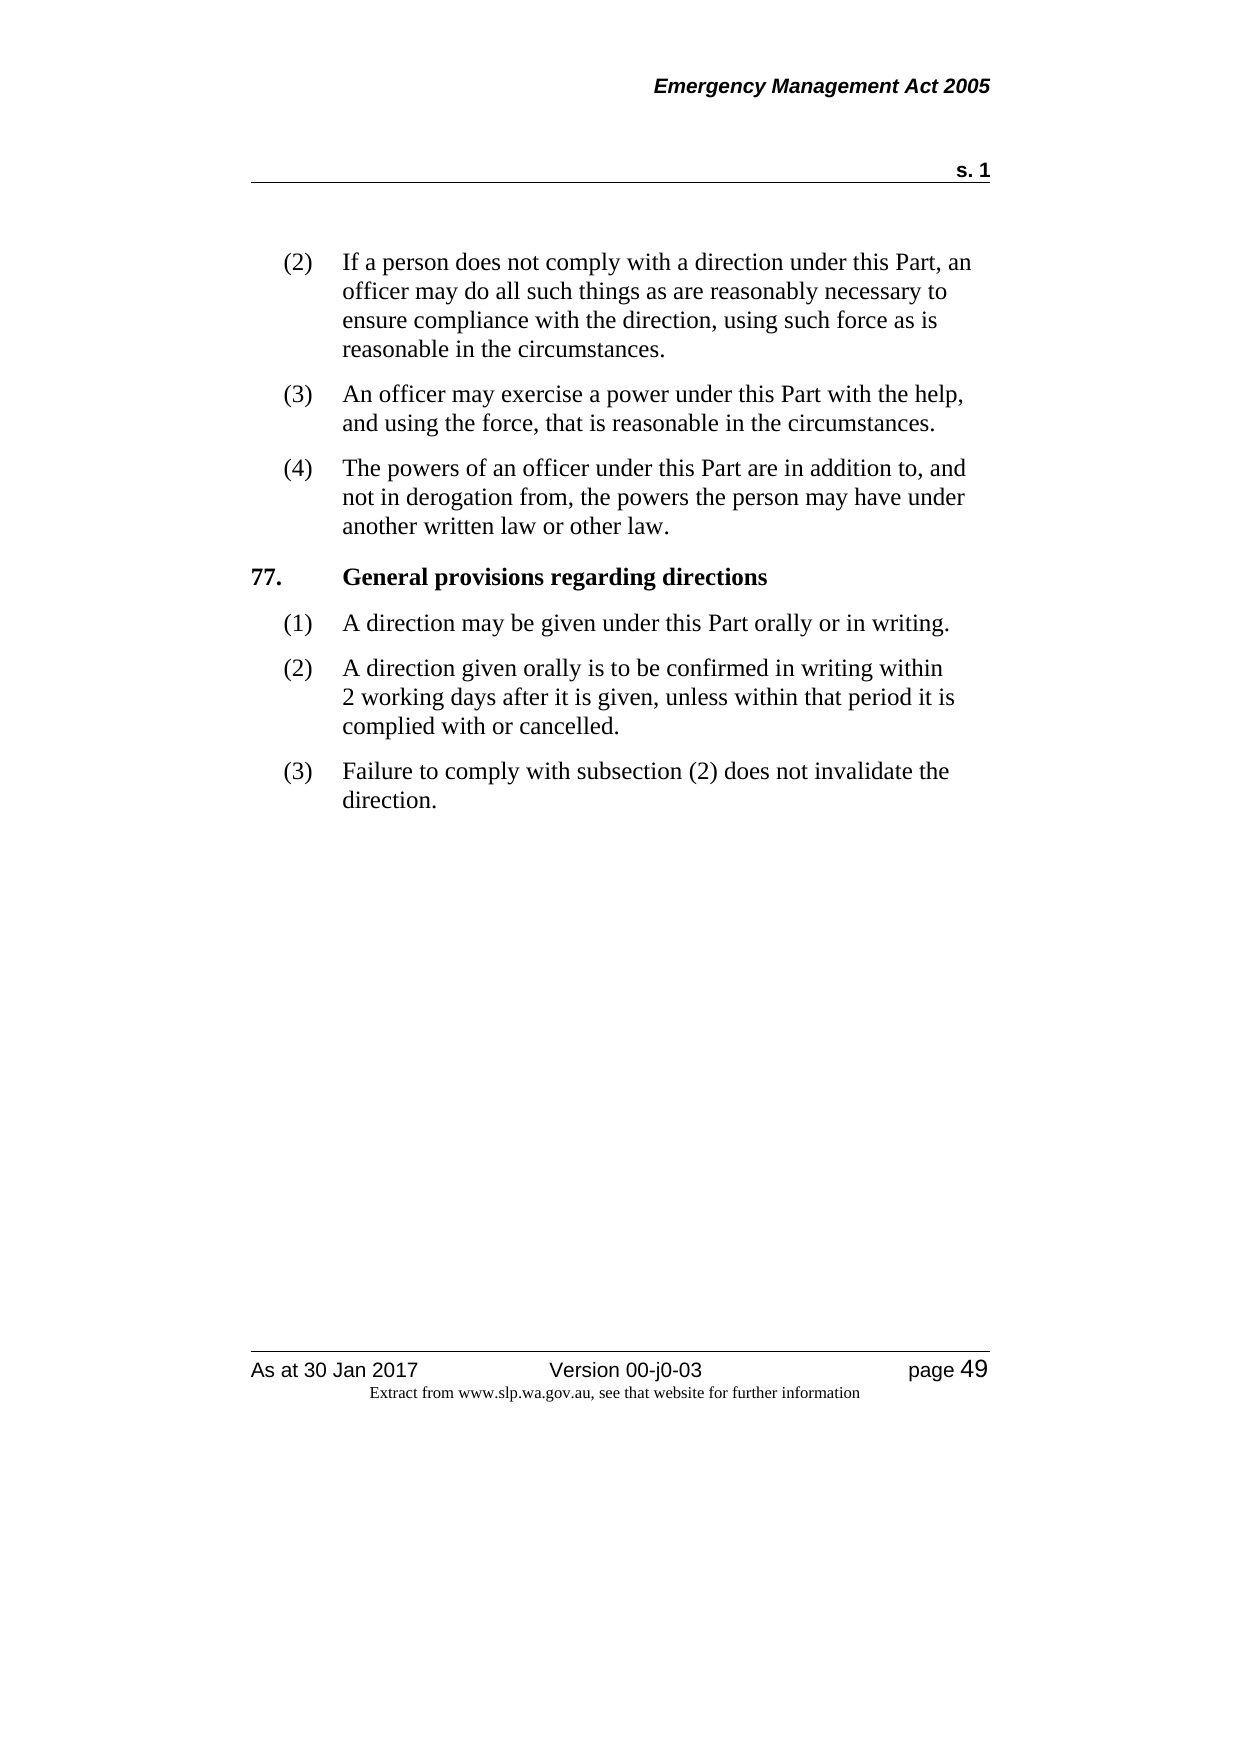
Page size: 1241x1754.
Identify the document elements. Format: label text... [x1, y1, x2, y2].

text (2) A direction given orally is to be confirmed in writing within 2 working days after it is given, unless within that period it is complied with or cancelled. [251, 653, 990, 739]
text (4) The powers of an officer under this Part are in addition to, and not in derogation from, the powers the person may have under another written law or other law. [251, 453, 990, 539]
text (2) If a person does not comply with a direction under this Part, an officer may do all such things as are reasonably necessary to ensure compliance with the direction, using such force as is reasonable in the circumstances. [251, 247, 990, 362]
subtitle 77. General provisions regarding directions [251, 562, 990, 591]
text (3) An officer may exercise a power under this Part with the help, and using the force, that is reasonable in the circumstances. [251, 379, 990, 437]
text (1) A direction may be given under this Part orally or in writing. [251, 608, 990, 637]
text (3) Failure to comply with subsection (2) does not invalidate the direction. [251, 756, 990, 814]
